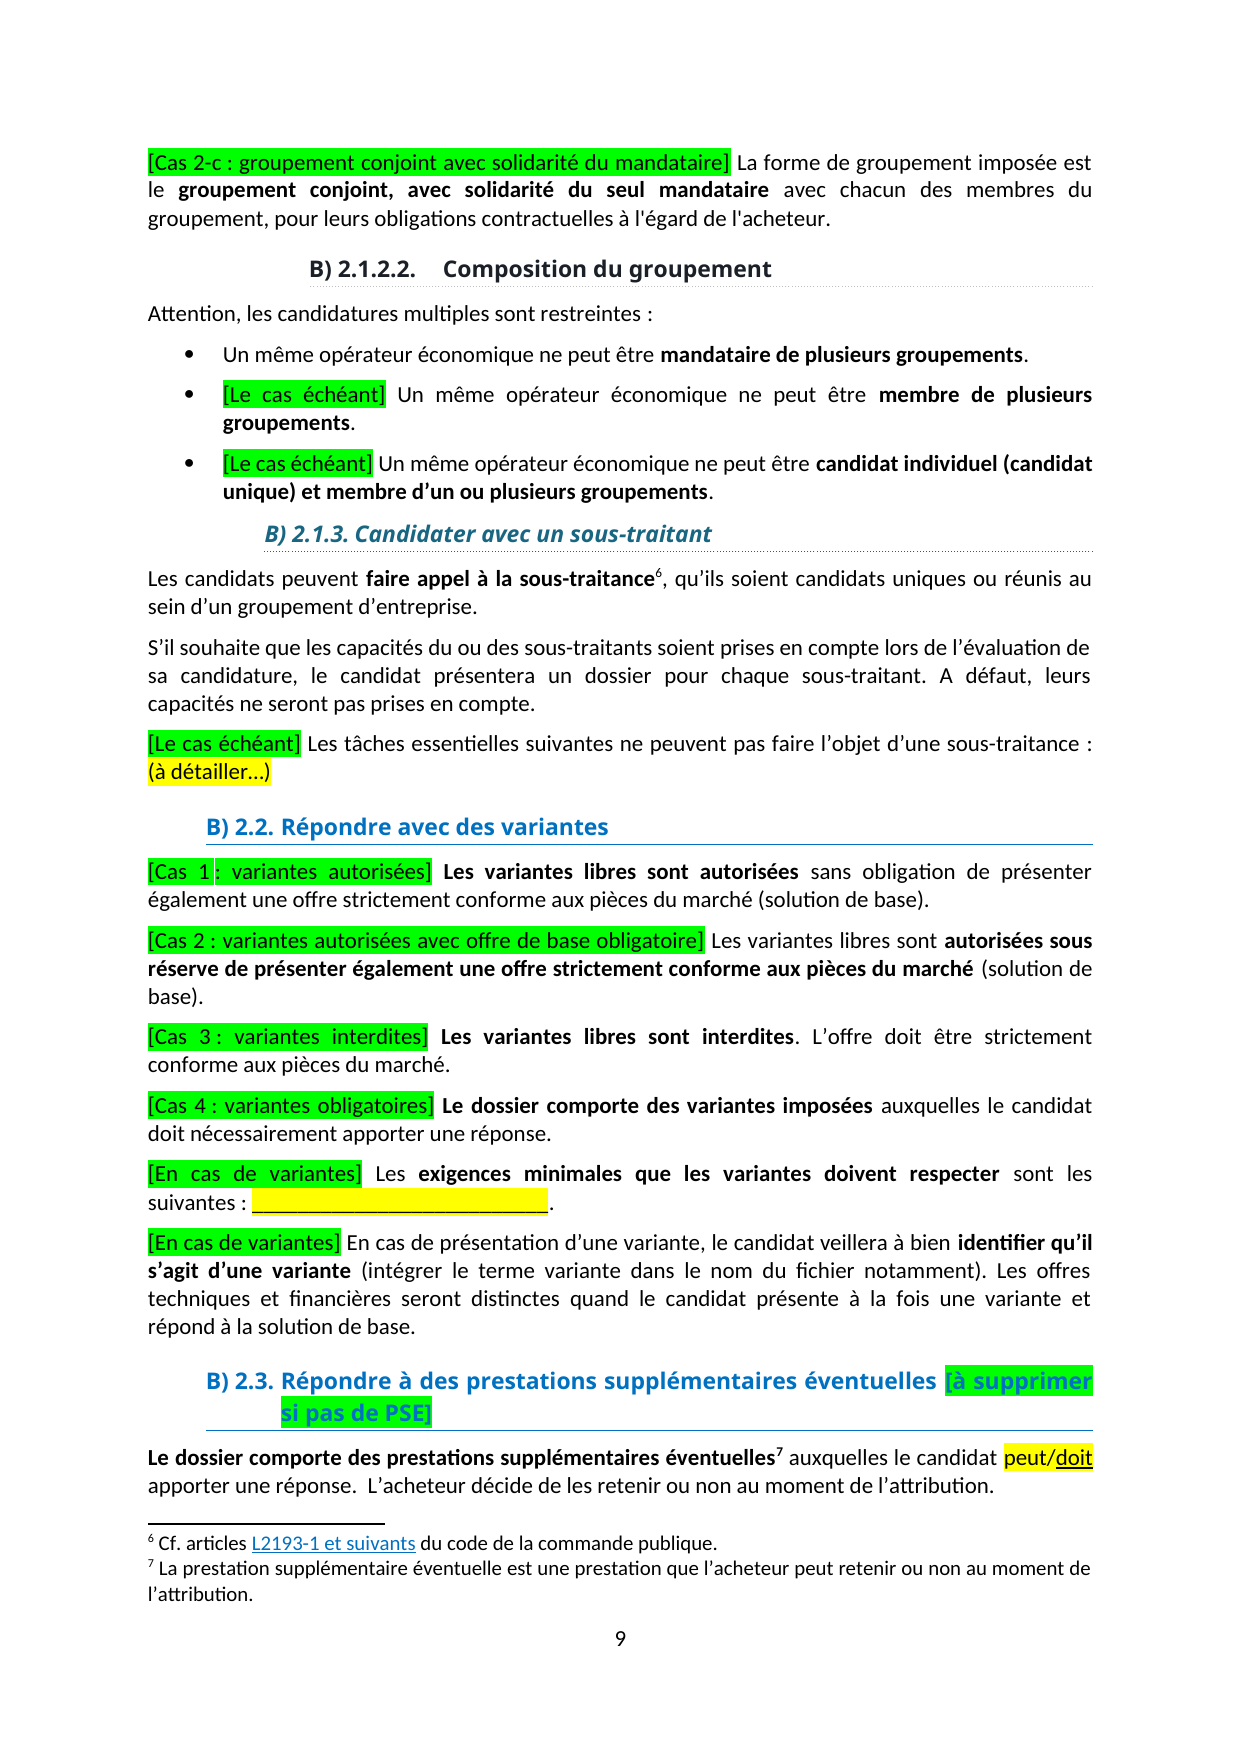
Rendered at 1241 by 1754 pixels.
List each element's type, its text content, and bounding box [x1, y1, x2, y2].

list [Le cas échéant] Un même opérateur économique ne peut être candidat individuel (candidat unique) et membre d’un ou plusieurs groupements. [185, 449, 1093, 505]
list Un même opérateur économique ne peut être mandataire de plusieurs groupements. [185, 340, 1093, 368]
subtitle Répondre avec des variantes [206, 811, 1093, 844]
text [Cas 2-c : groupement conjoint avec solidarité du mandataire] La forme de groupement imposée est le groupement conjoint, avec solidarité du seul mandataire avec chacun des membres du groupement, pour leurs obligations contractuelles à l'égard de l'acheteur. [148, 148, 1093, 232]
subtitle Répondre à des prestations supplémentaires éventuelles [à supprimer si pas de PSE] [206, 1365, 1093, 1430]
text [Cas 3 : variantes interdites] Les variantes libres sont interdites. L’offre doit être strictement conforme aux pièces du marché. [148, 1022, 1093, 1078]
text Attention, les candidatures multiples sont restreintes : [148, 299, 1093, 327]
text [Cas 2 : variantes autorisées avec offre de base obligatoire] Les variantes libres sont autorisées sous réserve de présenter également une offre strictement conforme aux pièces du marché (solution de base). [148, 926, 1093, 1010]
text [En cas de variantes] Les exigences minimales que les variantes doivent respecter sont les suivantes : __________________________. [148, 1159, 1093, 1216]
text [Le cas échéant] Les tâches essentielles suivantes ne peuvent pas faire l’objet d’une sous-traitance : (à détailler…) [148, 729, 1093, 786]
text [Cas 4 : variantes obligatoires] Le dossier comporte des variantes imposées auxquelles le candidat doit nécessairement apporter une réponse. [148, 1091, 1093, 1147]
subtitle Composition du groupement [308, 252, 1093, 287]
list [Le cas échéant] Un même opérateur économique ne peut être membre de plusieurs groupements. [185, 380, 1093, 436]
text [Cas 1 : variantes autorisées] Les variantes libres sont autorisées sans obligation de présenter également une offre strictement conforme aux pièces du marché (solution de base). [148, 857, 1093, 913]
text Les candidats peuvent faire appel à la sous-traitance, qu’ils soient candidats uniques ou réunis au sein d’un groupement d’entreprise. [148, 564, 1093, 620]
text S’il souhaite que les capacités du ou des sous-traitants soient prises en compte lors de l’évaluation de sa candidature, le candidat présentera un dossier pour chaque sous-traitant. A défaut, leurs capacités ne seront pas prises en compte. [148, 633, 1093, 717]
text Le dossier comporte des prestations supplémentaires éventuelles auxquelles le candidat peut/doit apporter une réponse. L’acheteur décide de les retenir ou non au moment de l’attribution. [148, 1443, 1093, 1499]
text [En cas de variantes] En cas de présentation d’une variante, le candidat veillera à bien identifier qu’il s’agit d’une variante (intégrer le terme variante dans le nom du fichier notamment). Les offres techniques et financières seront distinctes quand le candidat présente à la fois une variante et répond à la solution de base. [148, 1228, 1093, 1340]
subtitle Candidater avec un sous-traitant [264, 517, 1093, 552]
